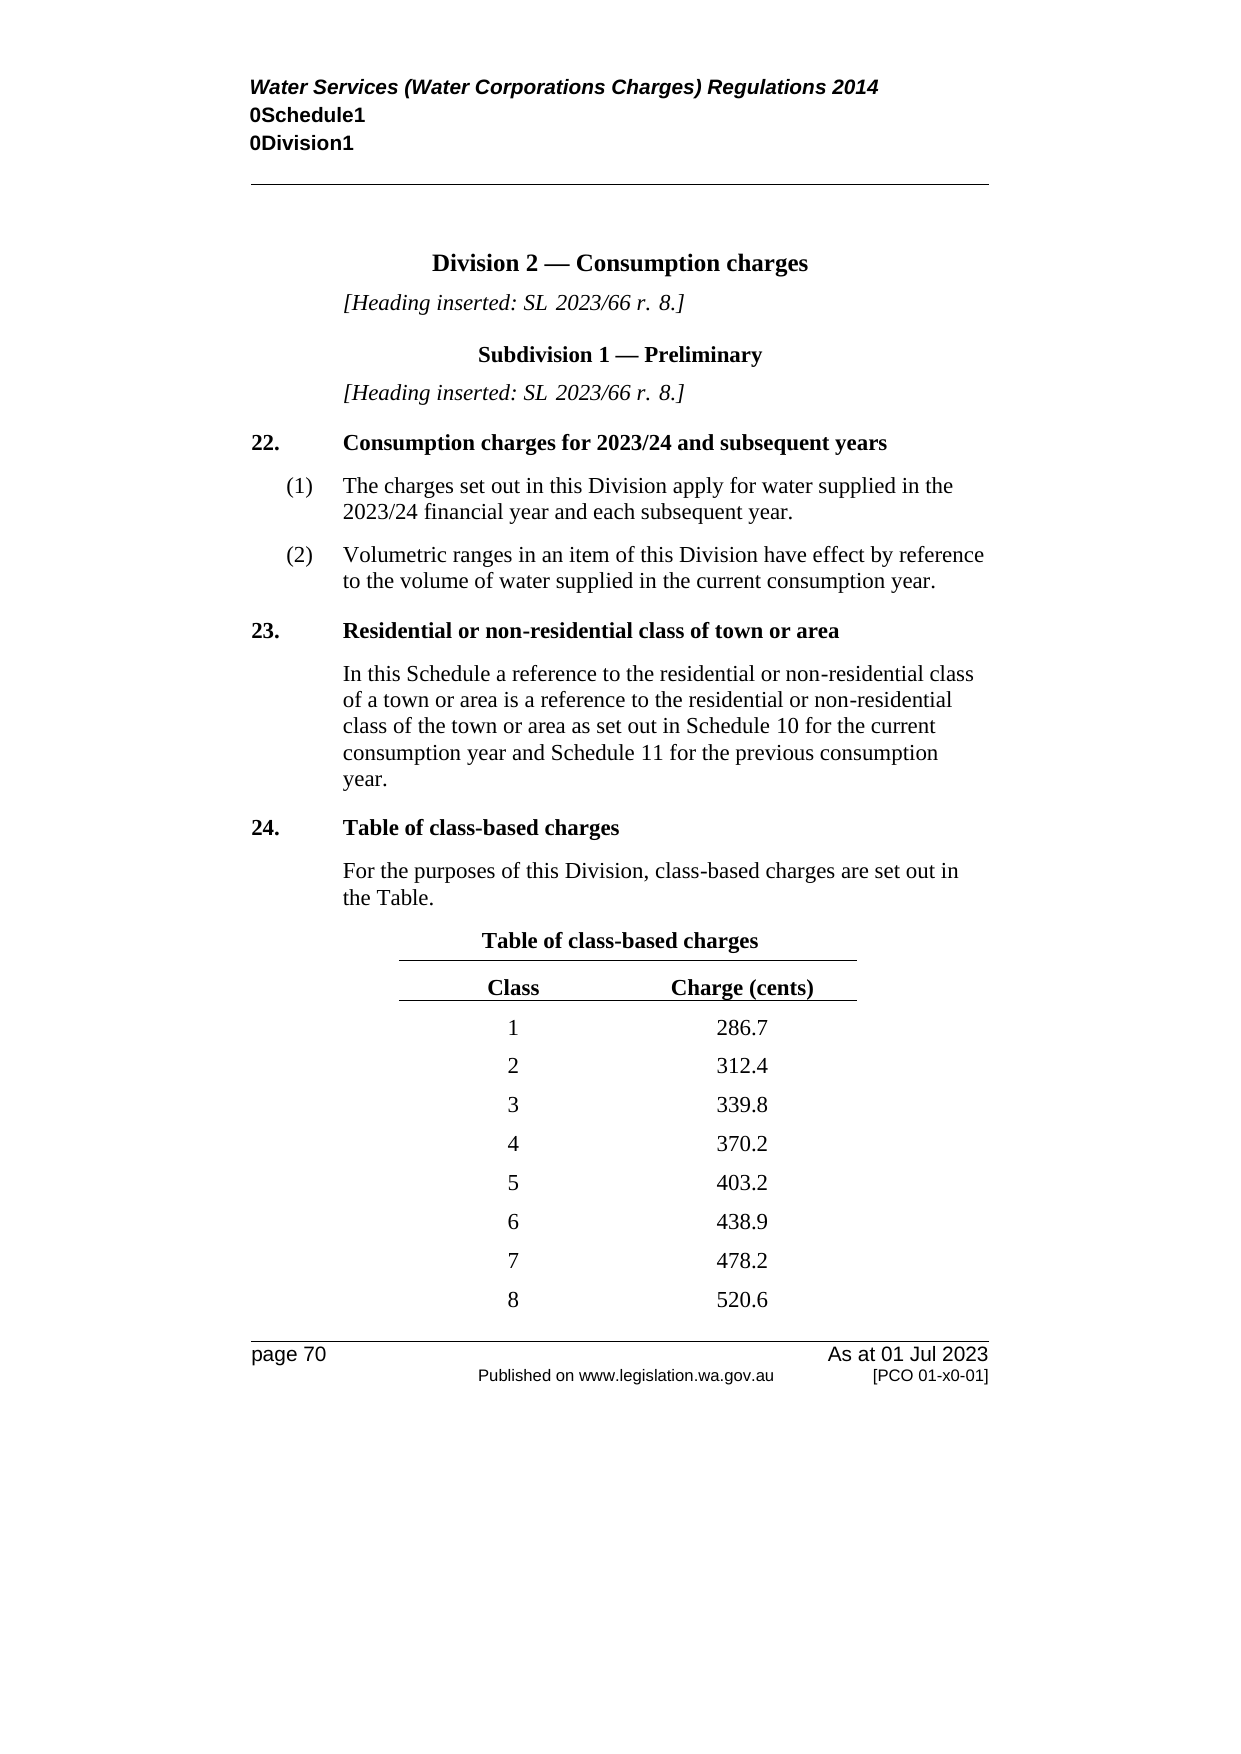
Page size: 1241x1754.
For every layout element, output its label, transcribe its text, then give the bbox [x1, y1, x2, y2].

table_cell 312.4 [628, 1040, 857, 1079]
table_cell 6 [399, 1195, 628, 1234]
text (2) Volumetric ranges in an item of this Division have effect by reference to the volume of water supplied in the current consumption year. [251, 541, 989, 594]
subtitle 23. Residential or non-residential class of town or area [251, 617, 989, 643]
table_cell 339.8 [628, 1079, 857, 1118]
table_cell 286.7 [628, 1001, 857, 1040]
table_cell 478.2 [628, 1234, 857, 1273]
text For the purposes of this Division, class-based charges are set out in the Table. [251, 857, 989, 910]
subtitle Subdivision 1 — Preliminary [251, 341, 989, 367]
table_cell 1 [399, 1001, 628, 1040]
table_header Class [399, 961, 628, 1000]
subtitle [Heading inserted: SL 2023/66 r. 8.] [251, 289, 989, 316]
subtitle 24. Table of class-based charges [251, 814, 989, 841]
subtitle 22. Consumption charges for 2023/24 and subsequent years [251, 429, 989, 455]
table_cell 370.2 [628, 1118, 857, 1157]
table_cell 438.9 [628, 1195, 857, 1234]
subtitle Table of class-based charges [266, 927, 974, 954]
table_cell 7 [399, 1234, 628, 1273]
table_cell 2 [399, 1040, 628, 1079]
table_cell 3 [399, 1079, 628, 1118]
text (1) The charges set out in this Division apply for water supplied in the 2023/24 financial year and each subsequent year. [251, 472, 989, 524]
table_header Charge (cents) [628, 961, 857, 1000]
subtitle [Heading inserted: SL 2023/66 r. 8.] [251, 379, 989, 406]
table_cell 4 [399, 1118, 628, 1157]
table_cell 403.2 [628, 1157, 857, 1195]
table_cell 8 [399, 1273, 628, 1312]
subtitle Division 2 — Consumption charges [251, 248, 989, 277]
table_cell 5 [399, 1157, 628, 1195]
table_cell 520.6 [628, 1273, 857, 1312]
text In this Schedule a reference to the residential or non-residential class of a town or area is a reference to the residential or non-residential class of the town or area as set out in Schedule 10 for the current consumption year and Schedule 11 for the previous consumption year. [251, 660, 989, 792]
